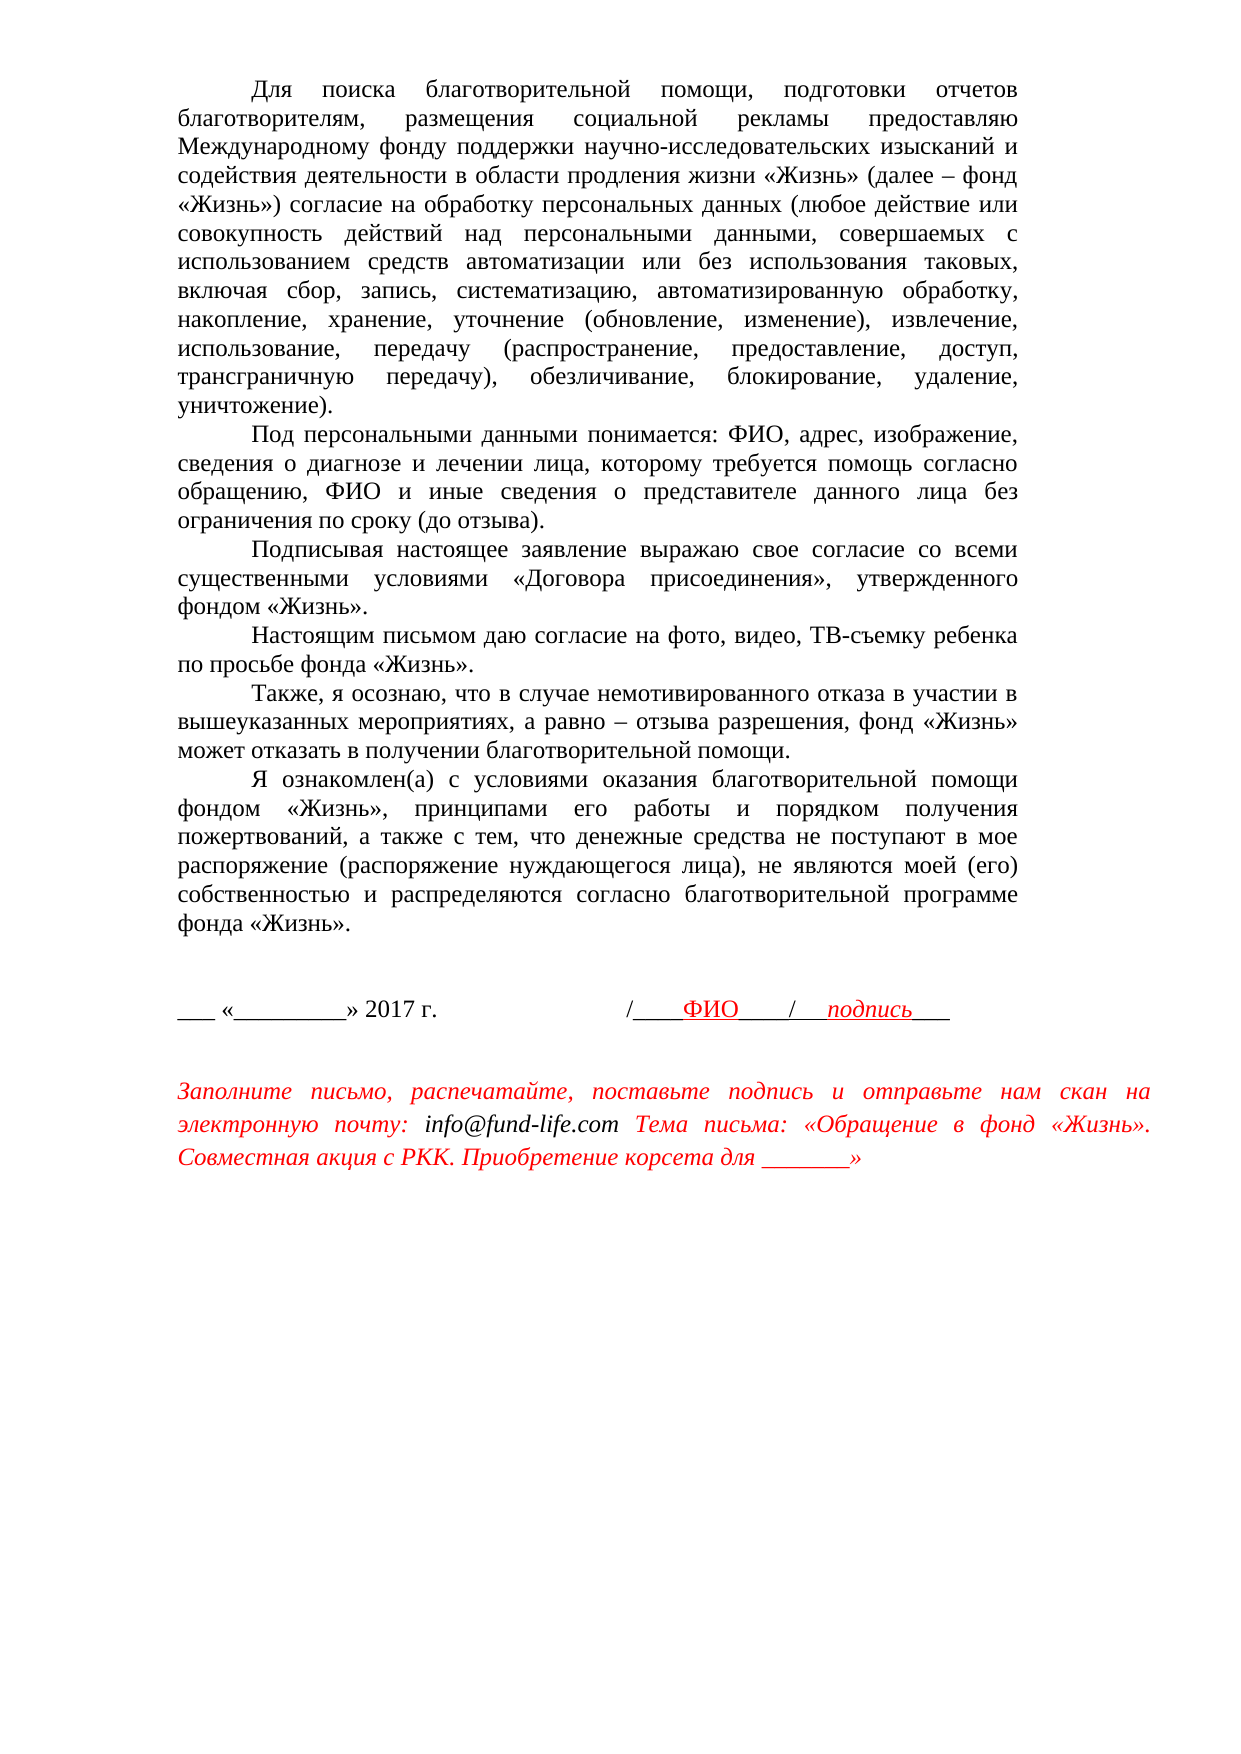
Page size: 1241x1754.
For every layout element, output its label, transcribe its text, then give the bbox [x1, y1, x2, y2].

text Для поиска благотворительной помощи, подготовки отчетов благотворителям, размещения социальной рекламы предоставляю Международному фонду поддержки научно-исследовательских изысканий и содействия деятельности в области продления жизни «Жизнь» (далее – фонд «Жизнь») согласие на обработку персональных данных (любое действие или совокупность действий над персональными данными, совершаемых с использованием средств автоматизации или без использования таковых, включая сбор, запись, систематизацию, автоматизированную обработку, накопление, хранение, уточнение (обновление, изменение), извлечение, использование, передачу (распространение, предоставление, доступ, трансграничную передачу), обезличивание, блокирование, удаление, уничтожение). Под персональными данными понимается: ФИО, адрес, изображение, сведения о диагнозе и лечении лица, которому требуется помощь согласно обращению, ФИО и иные сведения о представителе данного лица без ограничения по сроку (до отзыва). [177, 74, 1019, 534]
text ___ «_________» 2017 г. /____ФИО____/ подпись___ [177, 994, 1019, 1023]
text Заполните письмо, распечатайте, поставьте подпись и отправьте нам скан на электронную почту: info@fund-life.com Тема письма: «Обращение в фонд «Жизнь». Совместная акция с РКК. Приобретение корсета для _______» [177, 1076, 1152, 1171]
text Подписывая настоящее заявление выражаю свое согласие со всеми существенными условиями «Договора присоединения», утвержденного фондом «Жизнь». [177, 534, 1019, 620]
text Я ознакомлен(а) с условиями оказания благотворительной помощи фондом «Жизнь», принципами его работы и порядком получения пожертвований, а также с тем, что денежные средства не поступают в мое распоряжение (распоряжение нуждающегося лица), не являются моей (его) собственностью и распределяются согласно благотворительной программе фонда «Жизнь». [177, 764, 1019, 936]
text Настоящим письмом даю согласие на фото, видео, ТВ-съемку ребенка по просьбе фонда «Жизнь». Также, я осознаю, что в случае немотивированного отказа в участии в вышеуказанных мероприятиях, а равно – отзыва разрешения, фонд «Жизнь» может отказать в получении благотворительной помощи. [177, 620, 1019, 764]
